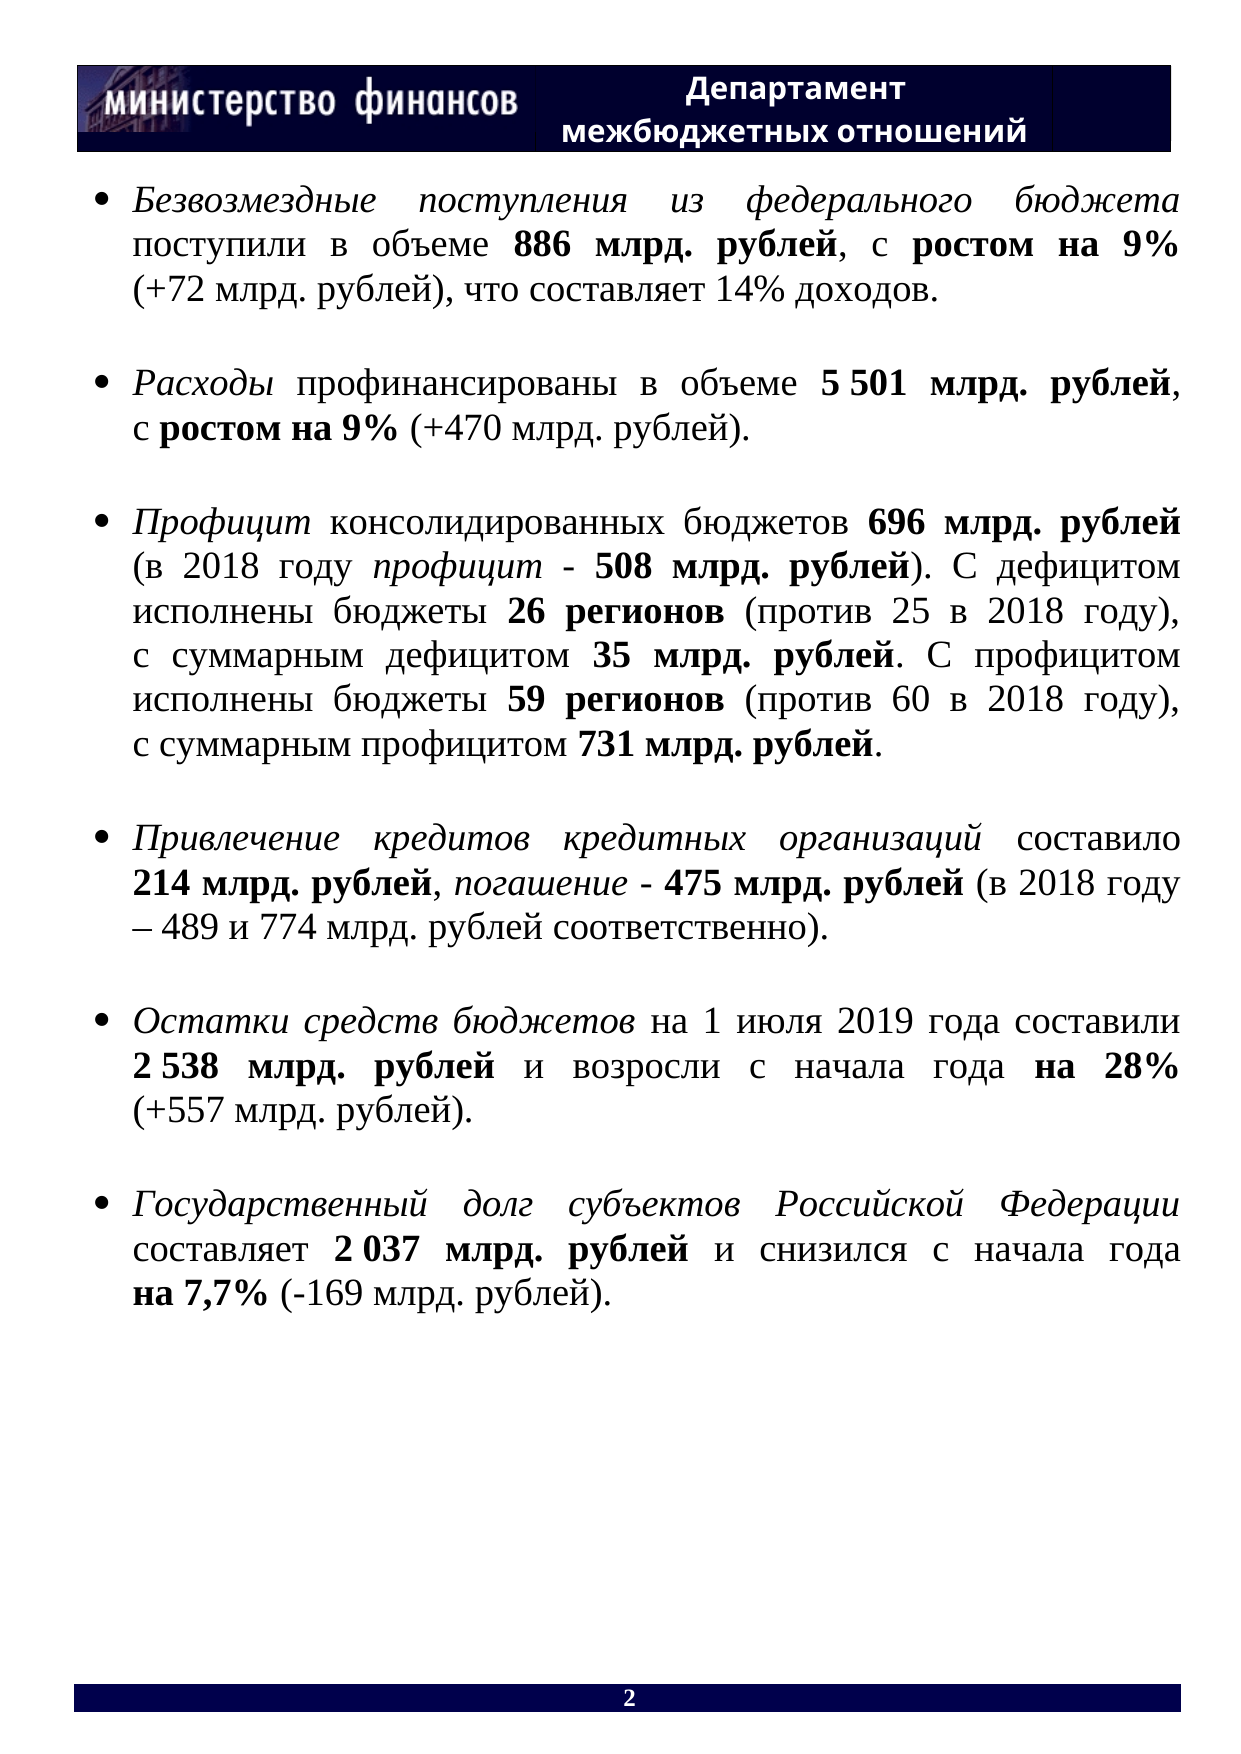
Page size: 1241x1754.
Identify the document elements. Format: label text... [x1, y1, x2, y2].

picture [77, 66, 536, 132]
list Привлечение кредитов кредитных организаций составило 214 млрд. рублей, погашение - 475 млрд. рублей (в 2018 году – 489 и 774 млрд. рублей соответственно). [95, 814, 1181, 948]
list Остатки средств бюджетов на 1 июля 2019 года составили 2 538 млрд. рублей и возросли с начала года на 28% (+557 млрд. рублей). [95, 998, 1181, 1131]
list Профицит консолидированных бюджетов 696 млрд. рублей (в 2018 году профицит - 508 млрд. рублей). С дефицитом исполнены бюджеты 26 регионов (против 25 в 2018 году), с суммарным дефицитом 35 млрд. рублей. С профицитом исполнены бюджеты 59 регионов (против 60 в 2018 году), с суммарным профицитом 731 млрд. рублей. [95, 498, 1181, 764]
list Государственный долг субъектов Российской Федерации составляет 2 037 млрд. рублей и снизился с начала года на 7,7% (-169 млрд. рублей). [95, 1181, 1181, 1314]
list Безвозмездные поступления из федерального бюджета поступили в объеме 886 млрд. рублей, с ростом на 9% (+72 млрд. рублей), что составляет 14% доходов. [95, 176, 1181, 309]
list Расходы профинансированы в объеме 5 501 млрд. рублей, с ростом на 9% (+470 млрд. рублей). [95, 359, 1181, 448]
